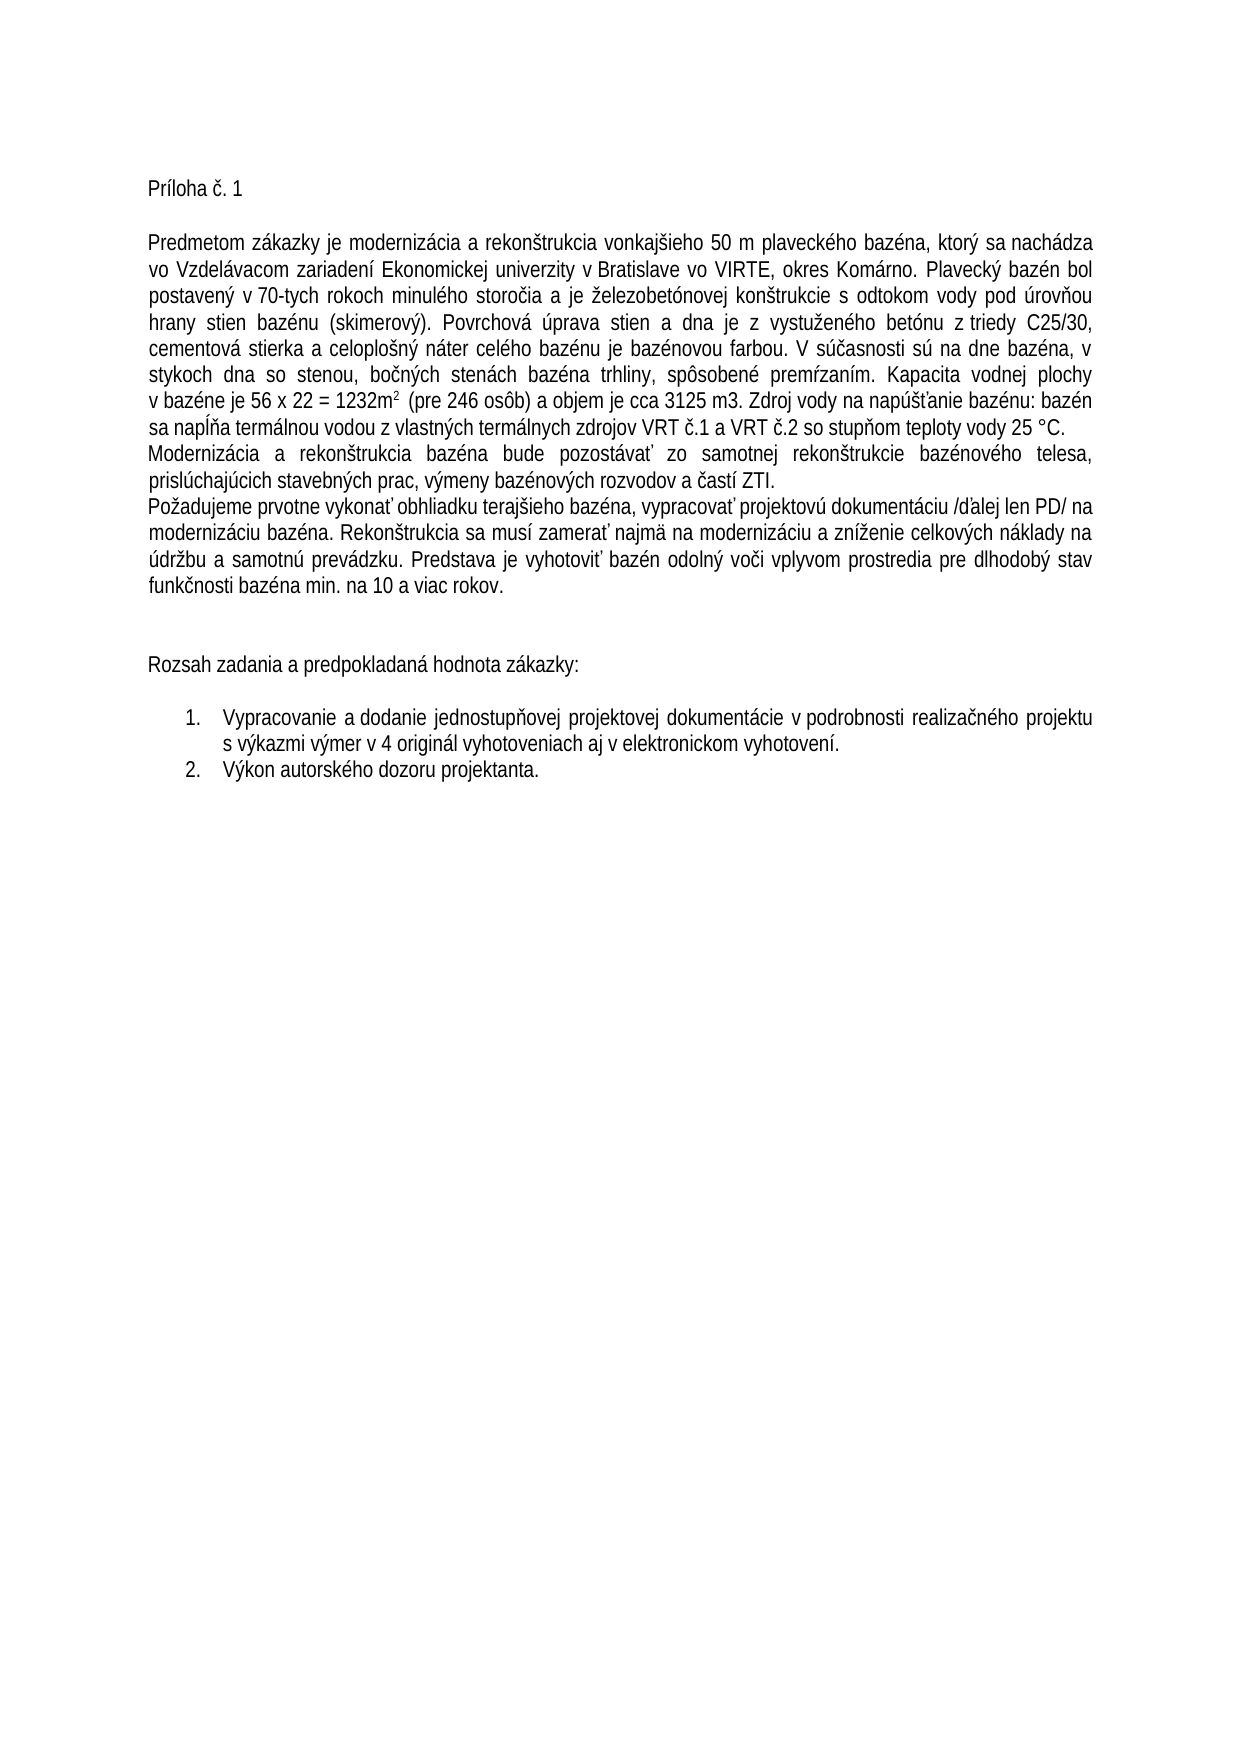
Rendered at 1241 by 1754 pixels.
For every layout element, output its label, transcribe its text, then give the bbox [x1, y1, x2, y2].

text Požadujeme prvotne vykonať obhliadku terajšieho bazéna, vypracovať projektovú dokumentáciu /ďalej len PD/ na modernizáciu bazéna. Rekonštrukcia sa musí zamerať najmä na modernizáciu a zníženie celkových náklady na údržbu a samotnú prevádzku. Predstava je vyhotoviť bazén odolný voči vplyvom prostredia pre dlhodobý stav funkčnosti bazéna min. na 10 a viac rokov. [148, 493, 1093, 598]
list Výkon autorského dozoru projektanta. [185, 756, 1093, 783]
text Príloha č. 1 [148, 175, 1093, 202]
list Vypracovanie a dodanie jednostupňovej projektovej dokumentácie v podrobnosti realizačného projektu s výkazmi výmer v 4 originál vyhotoveniach aj v elektronickom vyhotovení. [185, 704, 1093, 756]
text Rozsah zadania a predpokladaná hodnota zákazky: [148, 651, 1093, 677]
text Modernizácia a rekonštrukcia bazéna bude pozostávať zo samotnej rekonštrukcie bazénového telesa, prislúchajúcich stavebných prac, výmeny bazénových rozvodov a častí ZTI. [148, 440, 1093, 493]
text Predmetom zákazky je modernizácia a rekonštrukcia vonkajšieho 50 m plaveckého bazéna, ktorý sa nachádza vo Vzdelávacom zariadení Ekonomickej univerzity v Bratislave vo VIRTE, okres Komárno. Plavecký bazén bol postavený v 70-tych rokoch minulého storočia a je železobetónovej konštrukcie s odtokom vody pod úrovňou hrany stien bazénu (skimerový). Povrchová úprava stien a dna je z vystuženého betónu z triedy C25/30, cementová stierka a celoplošný náter celého bazénu je bazénovou farbou. V súčasnosti sú na dne bazéna, v stykoch dna so stenou, bočných stenách bazéna trhliny, spôsobené premŕzaním. Kapacita vodnej plochy v bazéne je 56 x 22 = 1232m2 (pre 246 osôb) a objem je cca Zdroj vody na napúšťanie bazénu: bazén sa napĺňa termálnou vodou z vlastných termálnych zdrojov VRT č.1 a VRT č.2 so stupňom teploty vody 25 °C. [148, 229, 1093, 440]
